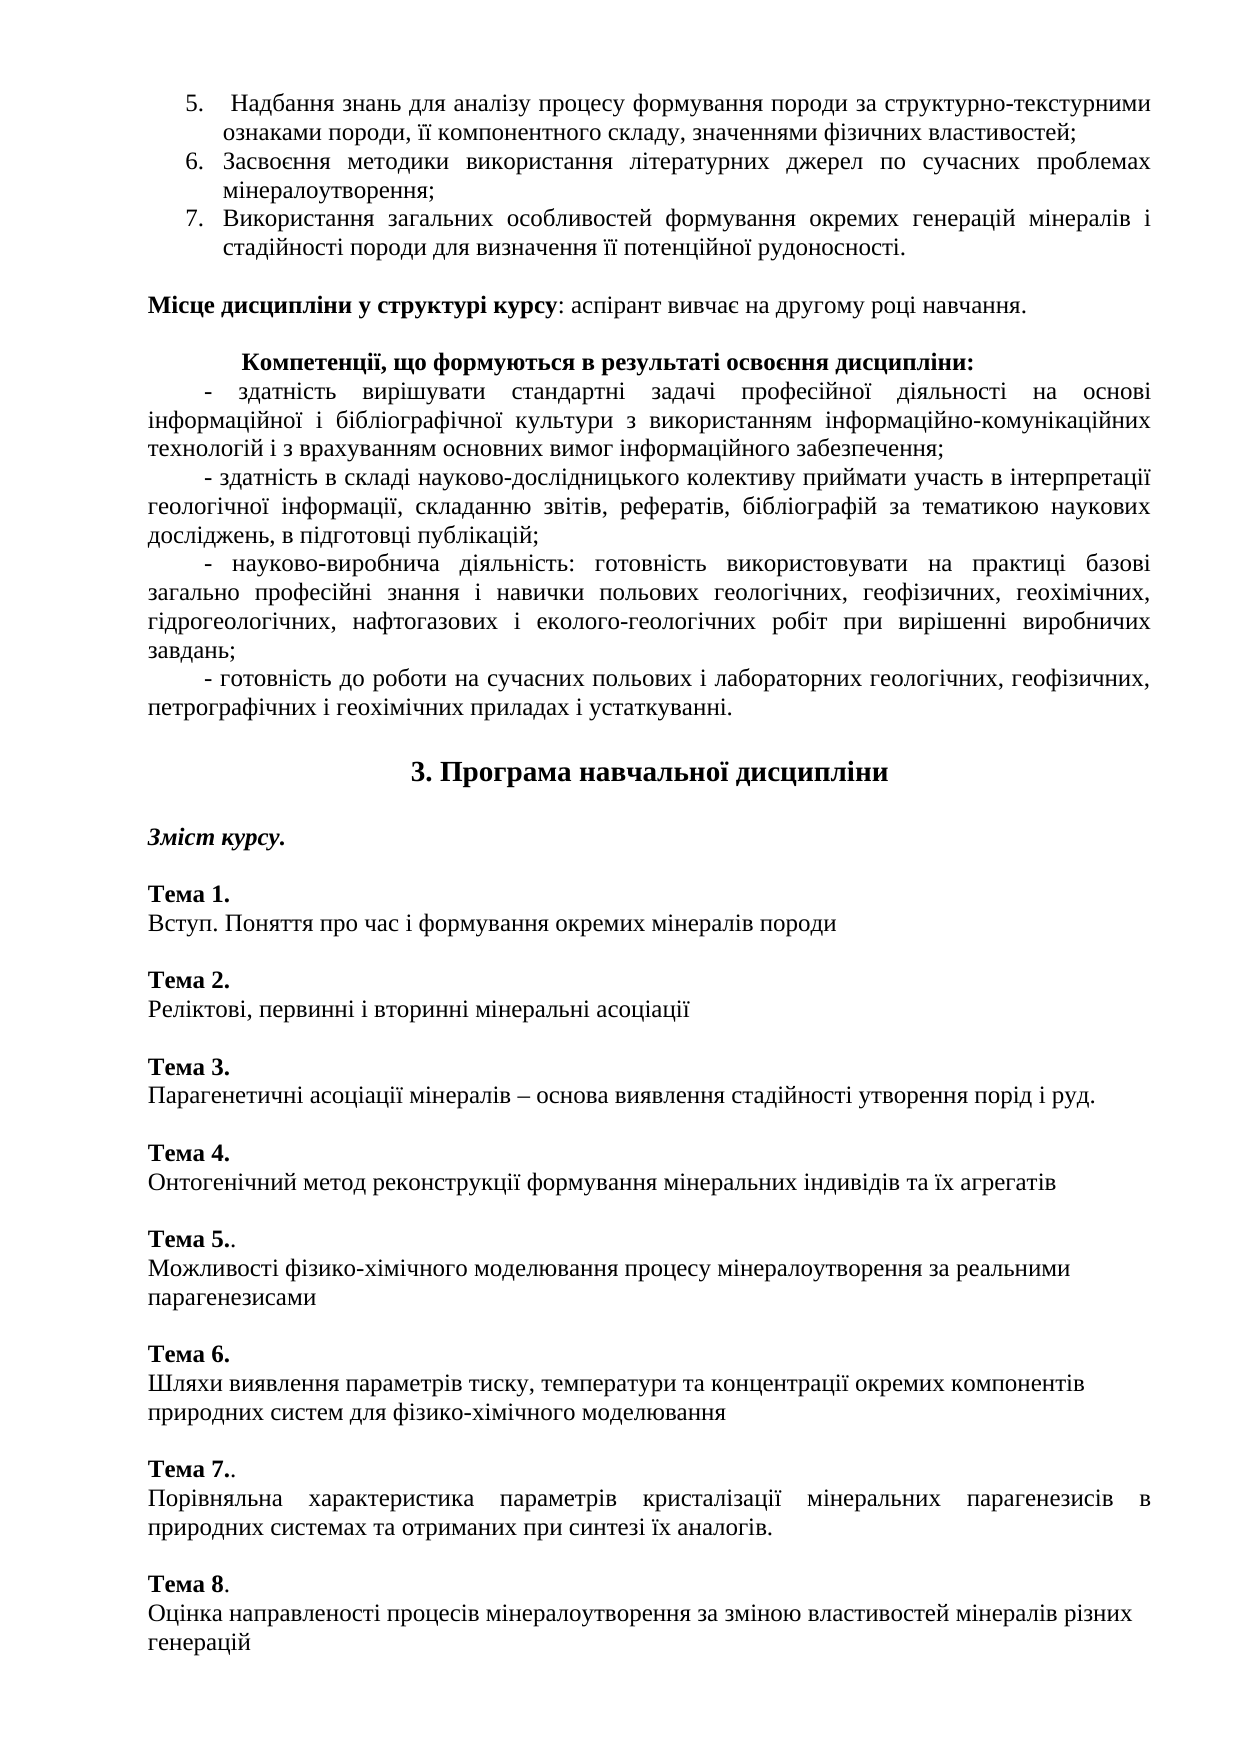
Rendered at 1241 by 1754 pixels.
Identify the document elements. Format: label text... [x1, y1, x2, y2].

text - здатність вирішувати стандартні задачі професійної діяльності на основі інформаційної і бібліографічної культури з використанням інформаційно-комунікаційних технологій і з врахуванням основних вимог інформаційного забезпечення; [148, 376, 1152, 462]
text Тема 8. [148, 1569, 1152, 1598]
text Тема 1. [148, 879, 1152, 908]
text - здатність в складі науково-дослідницького колективу приймати участь в інтерпретації геологічної інформації, складанню звітів, рефератів, бібліографій за тематикою наукових досліджень, в підготовці публікацій; [148, 462, 1152, 548]
list Використання загальних особливостей формування окремих генерацій мінералів і стадійності породи для визначення її потенційної рудоносності. [185, 203, 1152, 261]
text Тема 6. [148, 1339, 1152, 1368]
text - науково-виробнича діяльність: готовність використовувати на практиці базові загально професійні знання і навички польових геологічних, геофізичних, геохімічних, гідрогеологічних, нафтогазових і еколого-геологічних робіт при вирішенні виробничих завдань; [148, 548, 1152, 663]
list Надбання знань для аналізу процесу формування породи за структурно-текстурними ознаками породи, її компонентного складу, значеннями фізичних властивостей; [185, 88, 1152, 146]
text Можливості фізико-хімічного моделювання процесу мінералоутворення за реальними парагенезисами [148, 1253, 1152, 1310]
text Тема 2. [148, 965, 1152, 994]
text Парагенетичні асоціації мінералів – основа виявлення стадійності утворення порід і руд. [148, 1080, 1152, 1109]
text Шляхи виявлення параметрів тиску, температури та концентрації окремих компонентів природних систем для фізико-хімічного моделювання [148, 1368, 1152, 1425]
text Онтогенічний метод реконструкції формування мінеральних індивідів та їх агрегатів [148, 1167, 1152, 1195]
list Засвоєння методики використання літературних джерел по сучасних проблемах мінералоутворення; [185, 146, 1152, 203]
text Зміст курсу. [148, 822, 1152, 850]
text 3. Програма навчальної дисципліни [148, 754, 1152, 788]
text Тема 3. [148, 1052, 1152, 1080]
text - готовність до роботи на сучасних польових і лабораторних геологічних, геофізичних, петрографічних і геохімічних приладах і устаткуванні. [148, 663, 1152, 721]
text Тема 4. [148, 1138, 1152, 1167]
text Компетенції, що формуються в результаті освоєння дисципліни: [148, 347, 1152, 376]
text Вступ. Поняття про час і формування окремих мінералів породи [148, 908, 1152, 937]
text Тема 7.. [148, 1454, 1152, 1483]
text Місце дисципліни у структурі курсу: аспірант вивчає на другому році навчання. [148, 290, 1152, 318]
text Оцінка направленості процесів мінералоутворення за зміною властивостей мінералів різних генерацій [148, 1598, 1152, 1655]
text Тема 5.. [148, 1224, 1152, 1253]
text Реліктові, первинні і вторинні мінеральні асоціації [148, 994, 1152, 1023]
text Порівняльна характеристика параметрів кристалізації мінеральних парагенезисів в природних системах та отриманих при синтезі їх аналогів. [148, 1483, 1152, 1540]
